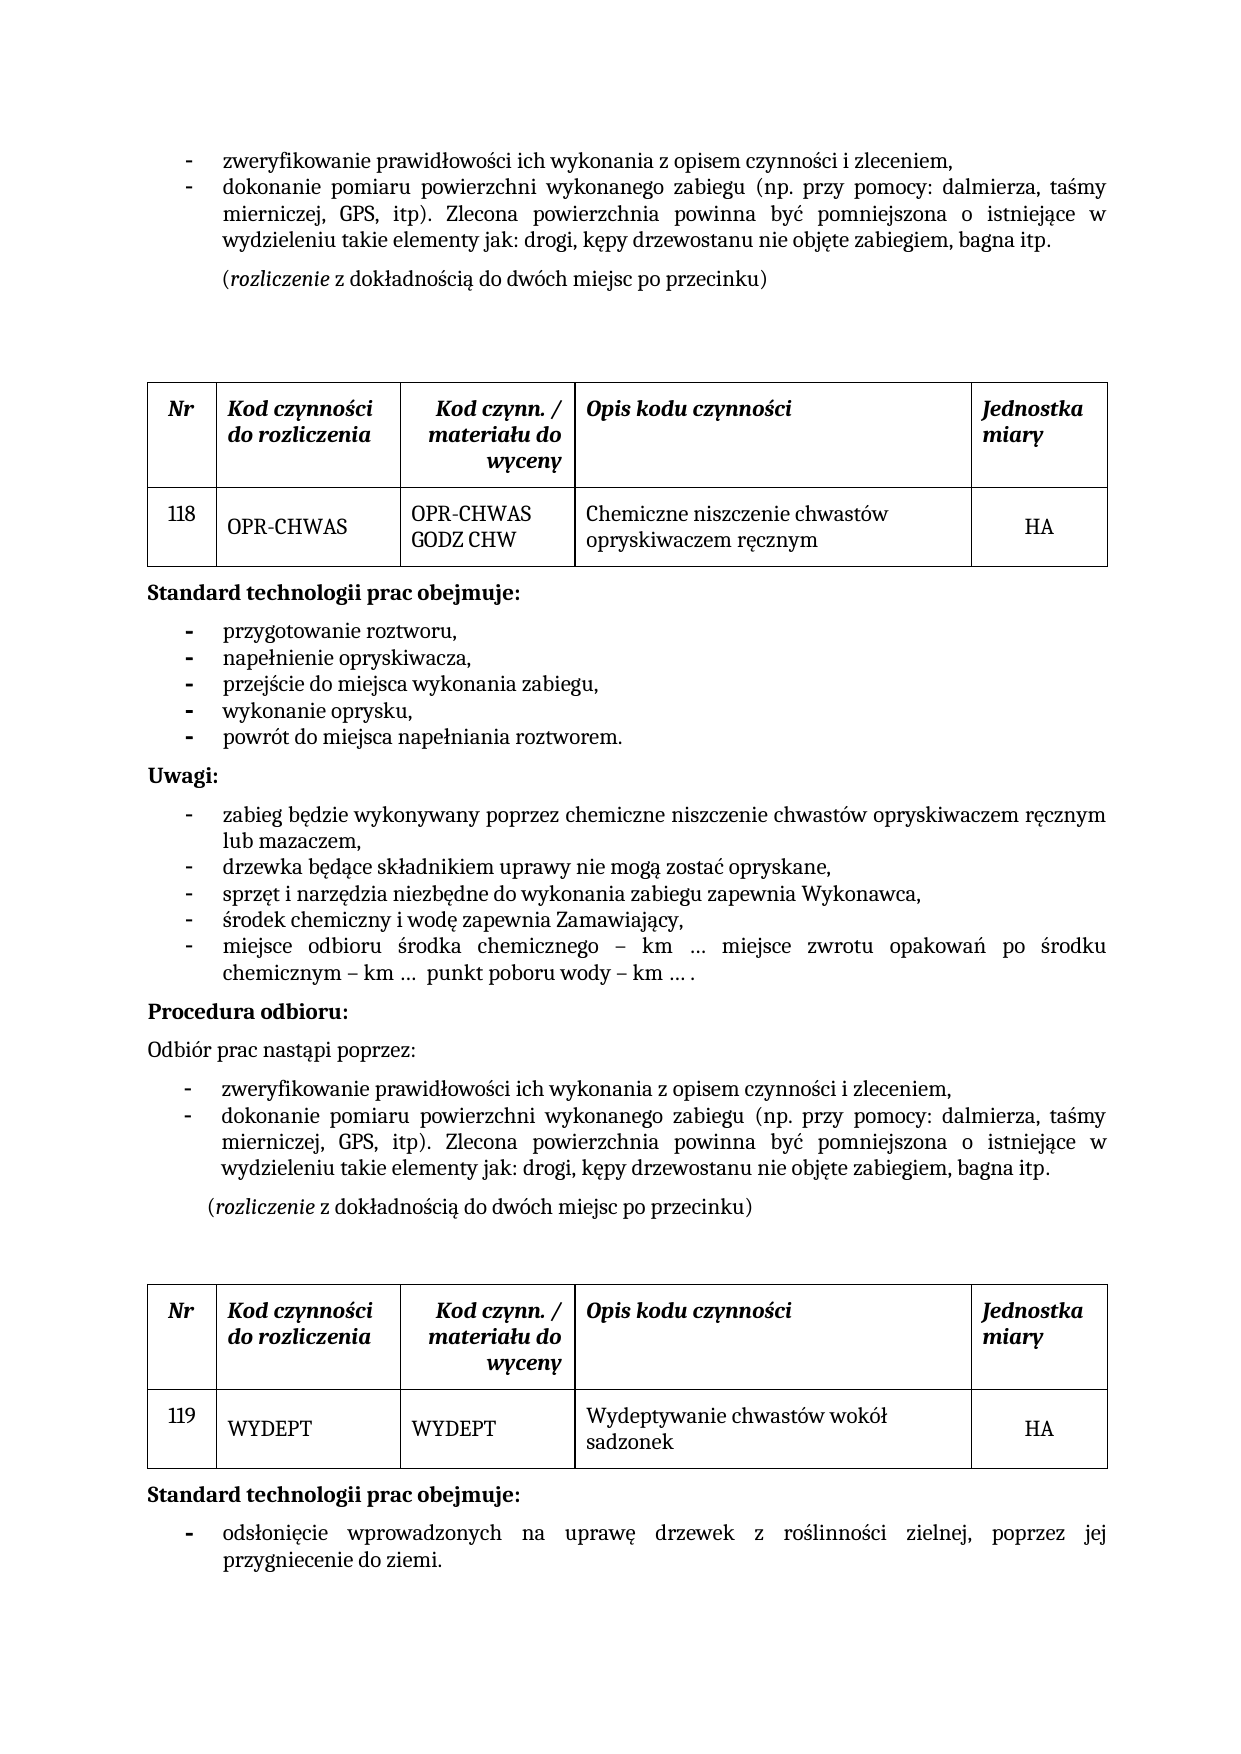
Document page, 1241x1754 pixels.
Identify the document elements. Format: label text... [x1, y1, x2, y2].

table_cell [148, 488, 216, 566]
list powrót do miejsca napełniania roztworem. [185, 724, 1107, 750]
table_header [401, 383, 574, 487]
list odsłonięcie wprowadzonych na uprawę drzewek z roślinności zielnej, poprzez jej przygniecenie do ziemi. [185, 1520, 1107, 1573]
list środek chemiczny i wodę zapewnia Zamawiający, [185, 907, 1107, 933]
list miejsce odbioru środka chemicznego – km … miejsce zwrotu opakowań po środku chemicznym – km … punkt poboru wody – km … . [185, 933, 1107, 986]
text Odbiór prac nastąpi poprzez: [148, 1037, 1107, 1064]
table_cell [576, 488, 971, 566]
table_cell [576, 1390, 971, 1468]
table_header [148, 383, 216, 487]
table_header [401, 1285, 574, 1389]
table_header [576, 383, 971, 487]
list zweryfikowanie prawidłowości ich wykonania z opisem czynności i zleceniem, [184, 1076, 1107, 1102]
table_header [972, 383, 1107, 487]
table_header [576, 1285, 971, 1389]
list dokonanie pomiaru powierzchni wykonanego zabiegu (np. przy pomocy: dalmierza, taśmy mierniczej, GPS, itp). Zlecona powierzchnia powinna być pomniejszona o istniejące w wydzieleniu takie elementy jak: drogi, kępy drzewostanu nie objęte zabiegiem, bagna itp. [184, 1102, 1107, 1182]
list zabieg będzie wykonywany poprzez chemiczne niszczenie chwastów opryskiwaczem ręcznym lub mazaczem, [185, 801, 1107, 854]
text Standard technologii prac obejmuje: [148, 579, 1107, 606]
text (rozliczenie z dokładnością do dwóch miejsc po przecinku) [148, 1194, 1107, 1220]
list zweryfikowanie prawidłowości ich wykonania z opisem czynności i zleceniem, [185, 148, 1107, 174]
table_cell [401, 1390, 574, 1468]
list przygotowanie roztworu, [185, 618, 1107, 645]
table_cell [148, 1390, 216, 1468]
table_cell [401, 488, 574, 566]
list wykonanie oprysku, [185, 697, 1107, 724]
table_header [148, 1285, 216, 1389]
text Procedura odbioru: [148, 998, 1107, 1025]
text Uwagi: [148, 763, 1107, 789]
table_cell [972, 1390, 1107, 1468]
text (rozliczenie z dokładnością do dwóch miejsc po przecinku) [148, 266, 1107, 292]
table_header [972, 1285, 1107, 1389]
list przejście do miejsca wykonania zabiegu, [185, 671, 1107, 697]
list sprzęt i narzędzia niezbędne do wykonania zabiegu zapewnia Wykonawca, [185, 881, 1107, 907]
list drzewka będące składnikiem uprawy nie mogą zostać opryskane, [185, 854, 1107, 881]
list napełnienie opryskiwacza, [185, 645, 1107, 671]
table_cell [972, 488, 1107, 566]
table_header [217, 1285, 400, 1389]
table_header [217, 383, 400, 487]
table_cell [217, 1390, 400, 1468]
text Standard technologii prac obejmuje: [148, 1481, 1107, 1508]
list dokonanie pomiaru powierzchni wykonanego zabiegu (np. przy pomocy: dalmierza, taśmy mierniczej, GPS, itp). Zlecona powierzchnia powinna być pomniejszona o istniejące w wydzieleniu takie elementy jak: drogi, kępy drzewostanu nie objęte zabiegiem, bagna itp. [185, 174, 1107, 253]
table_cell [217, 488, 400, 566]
